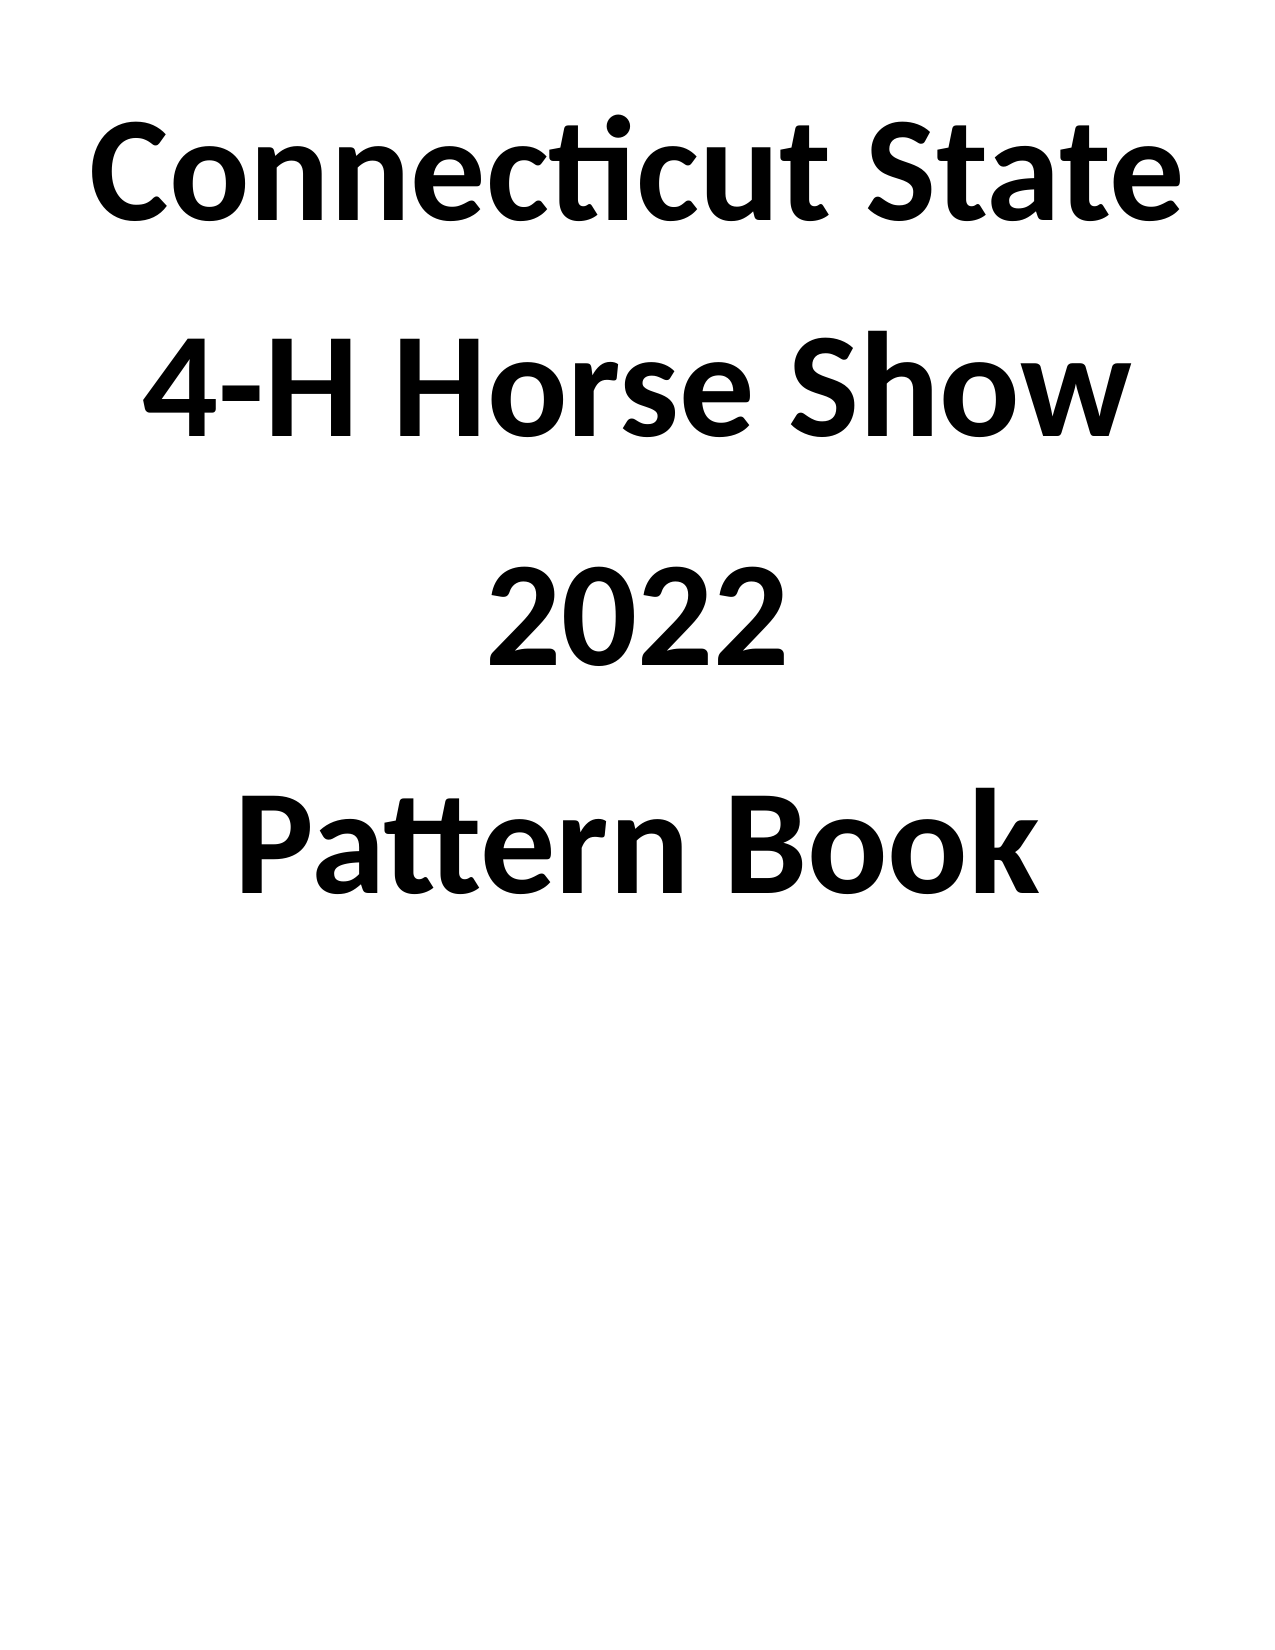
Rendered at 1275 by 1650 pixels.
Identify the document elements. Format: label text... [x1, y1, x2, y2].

text Connecticut State 4-H Horse Show [75, 75, 1200, 474]
text Pattern Book [75, 748, 1200, 931]
text 2022 [75, 519, 1200, 703]
